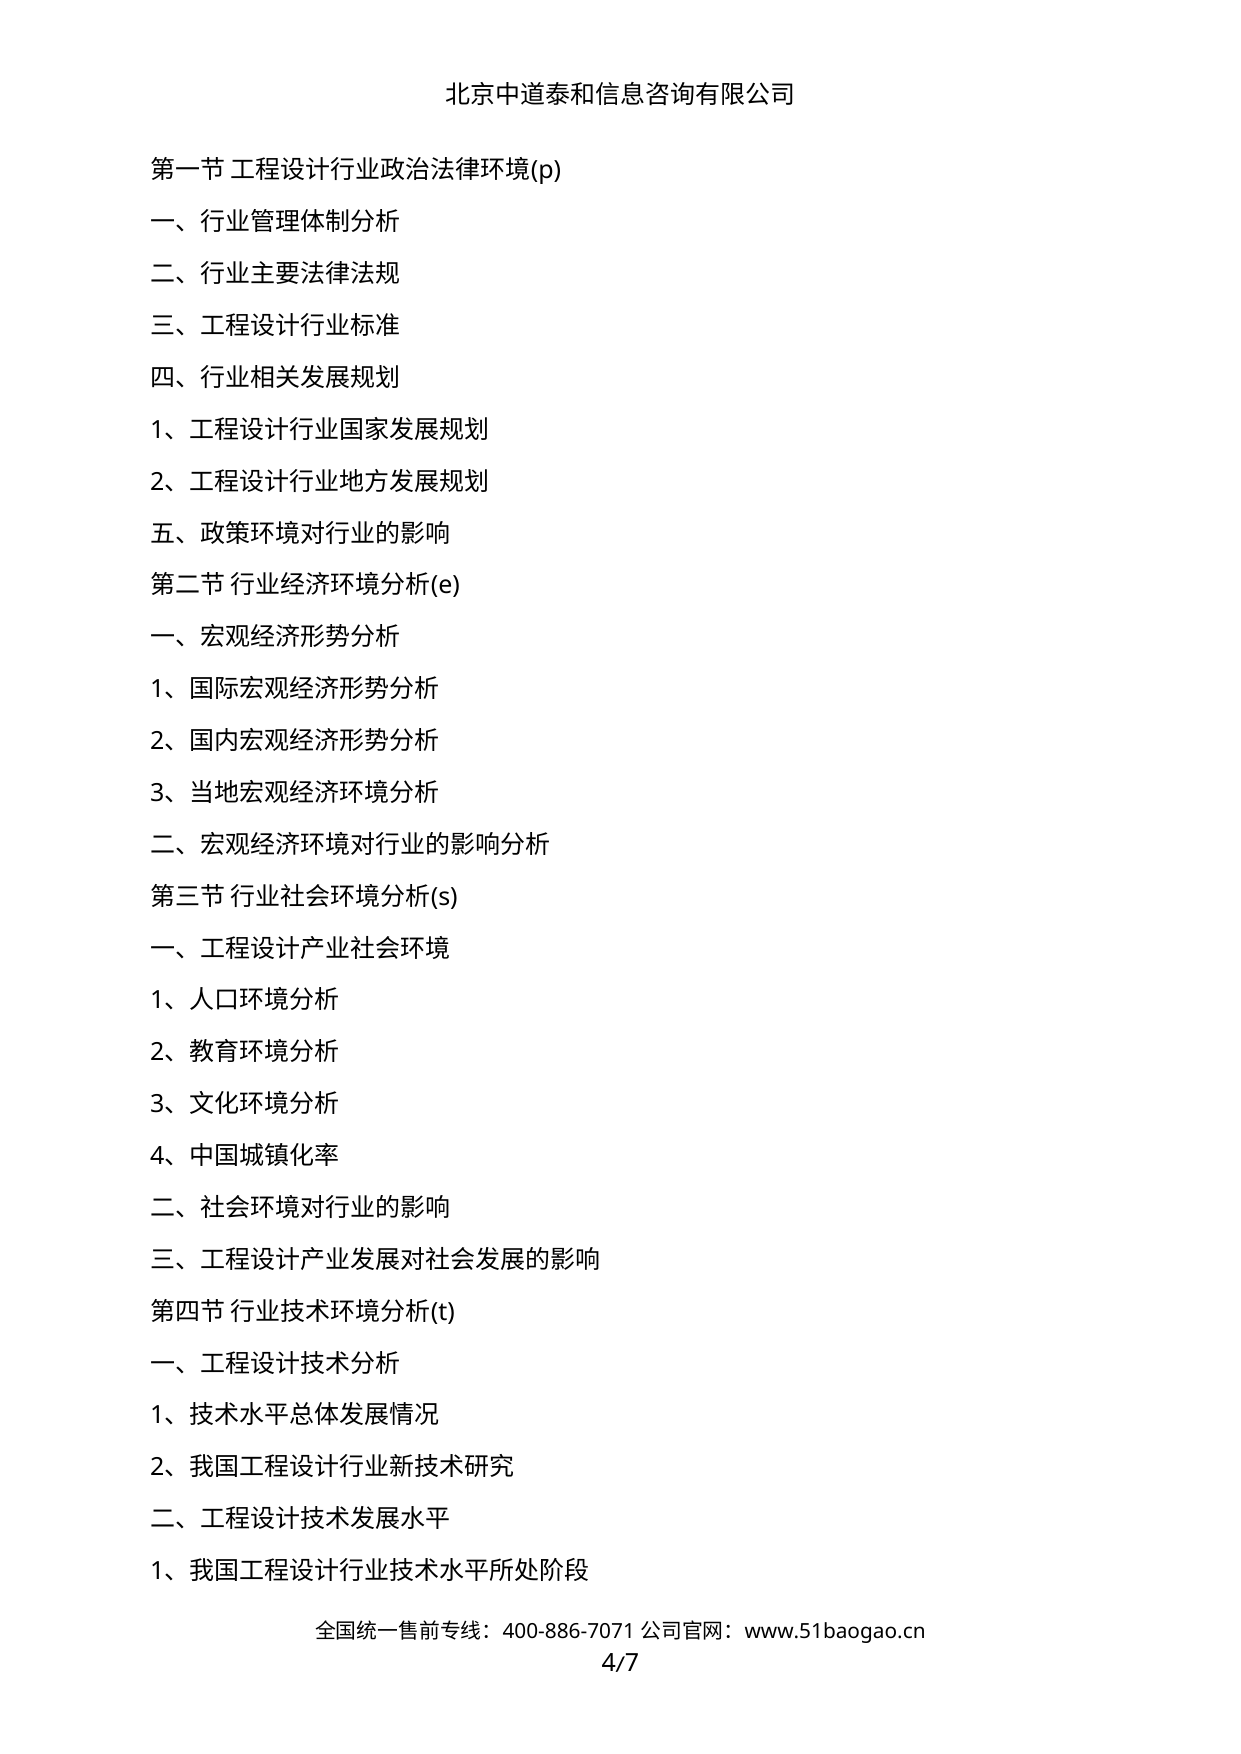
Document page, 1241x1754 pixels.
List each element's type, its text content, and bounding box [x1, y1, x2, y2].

text 一、行业管理体制分析 [150, 202, 1090, 238]
text 2、教育环境分析 [150, 1032, 1090, 1068]
text 一、工程设计技术分析 [150, 1343, 1090, 1379]
text 四、行业相关发展规划 [150, 357, 1090, 394]
text 一、工程设计产业社会环境 [150, 928, 1090, 964]
text 五、政策环境对行业的影响 [150, 513, 1090, 549]
text 二、行业主要法律法规 [150, 254, 1090, 290]
text 3、当地宏观经济环境分析 [150, 772, 1090, 809]
text 1、技术水平总体发展情况 [150, 1395, 1090, 1431]
text 2、我国工程设计行业新技术研究 [150, 1447, 1090, 1483]
text 第四节 行业技术环境分析(t) [150, 1291, 1090, 1327]
text 第一节 工程设计行业政治法律环境(p) [150, 150, 1090, 186]
text 二、工程设计技术发展水平 [150, 1499, 1090, 1535]
text 三、工程设计行业标准 [150, 306, 1090, 342]
text 二、社会环境对行业的影响 [150, 1187, 1090, 1224]
text 1、工程设计行业国家发展规划 [150, 409, 1090, 446]
text 一、宏观经济形势分析 [150, 617, 1090, 653]
text 2、工程设计行业地方发展规划 [150, 461, 1090, 497]
text 三、工程设计产业发展对社会发展的影响 [150, 1239, 1090, 1276]
text 第二节 行业经济环境分析(e) [150, 565, 1090, 601]
text 4、中国城镇化率 [150, 1136, 1090, 1172]
text 1、人口环境分析 [150, 980, 1090, 1016]
text 3、文化环境分析 [150, 1084, 1090, 1120]
text 1、我国工程设计行业技术水平所处阶段 [150, 1551, 1090, 1587]
text 2、国内宏观经济形势分析 [150, 721, 1090, 757]
text 二、宏观经济环境对行业的影响分析 [150, 824, 1090, 861]
text 1、国际宏观经济形势分析 [150, 669, 1090, 705]
text 第三节 行业社会环境分析(s) [150, 876, 1090, 912]
